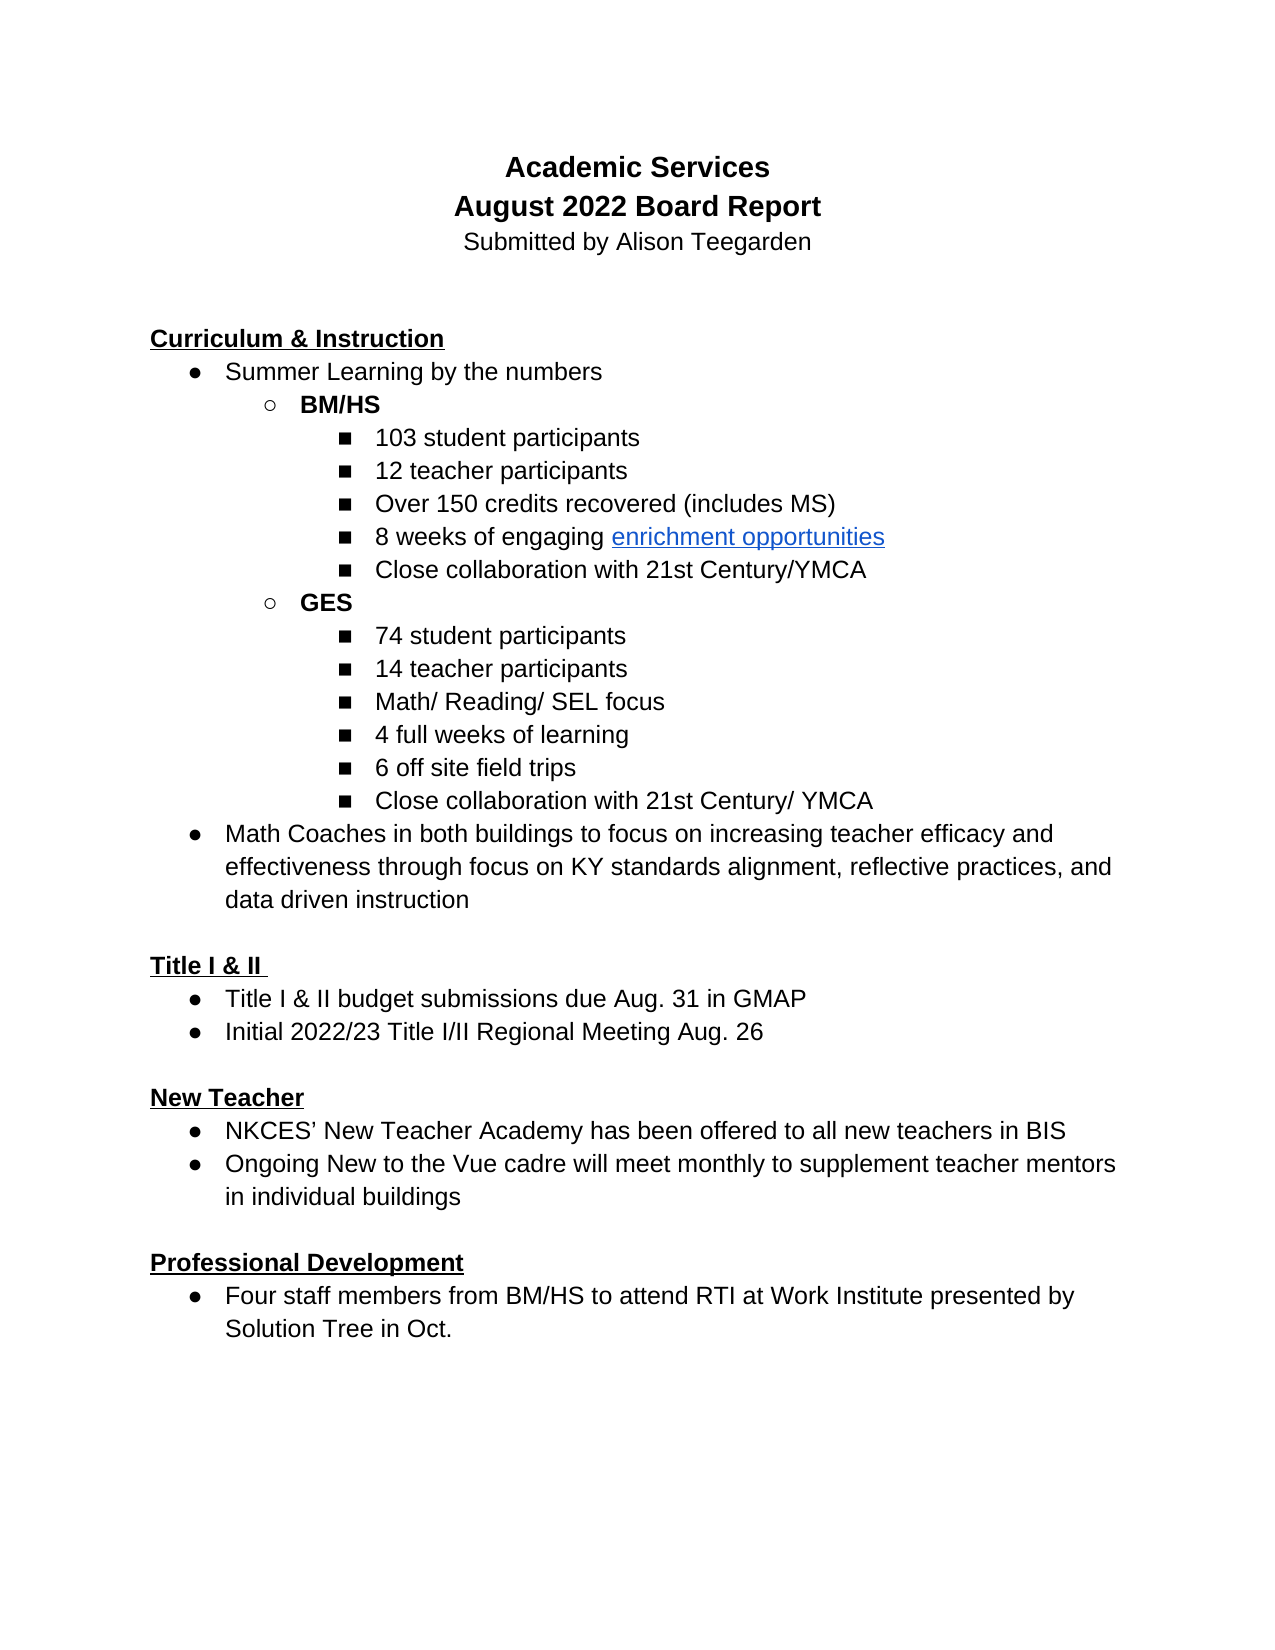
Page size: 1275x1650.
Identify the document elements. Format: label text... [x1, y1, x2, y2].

list Ongoing New to the Vue cadre will meet monthly to supplement teacher mentors in individual buildings [187, 1149, 1125, 1211]
text Submitted by Alison Teegarden [150, 227, 1125, 256]
text Professional Development [150, 1248, 1125, 1277]
list Initial 2022/23 Title I/II Regional Meeting Aug. 26 [187, 1017, 1125, 1046]
list 8 weeks of engaging enrichment opportunities [337, 522, 1125, 551]
list Four staff members from BM/HS to attend RTI at Work Institute presented by Solution Tree in Oct. [187, 1281, 1125, 1343]
list 4 full weeks of learning [337, 720, 1125, 749]
list Close collaboration with 21st Century/YMCA [337, 555, 1125, 584]
list Close collaboration with 21st Century/ YMCA [337, 786, 1125, 815]
list 74 student participants [337, 621, 1125, 650]
list 103 student participants [337, 423, 1125, 452]
text Title I & II [150, 951, 1125, 980]
text New Teacher [150, 1083, 1125, 1112]
list Summer Learning by the numbers [187, 357, 1125, 386]
text Academic Services [150, 150, 1125, 183]
list NKCES’ New Teacher Academy has been offered to all new teachers in BIS [187, 1116, 1125, 1145]
list BM/HS [262, 390, 1125, 418]
list 6 off site field trips [337, 753, 1125, 782]
text Curriculum & Instruction [150, 324, 1125, 352]
list 12 teacher participants [337, 456, 1125, 484]
text August 2022 Board Report [150, 188, 1125, 222]
list Title I & II budget submissions due Aug. 31 in GMAP [187, 984, 1125, 1013]
list Math/ Reading/ SEL focus [337, 687, 1125, 716]
list Over 150 credits recovered (includes MS) [337, 489, 1125, 518]
list 14 teacher participants [337, 654, 1125, 683]
list Math Coaches in both buildings to focus on increasing teacher efficacy and effectiveness through focus on KY standards alignment, reflective practices, and data driven instruction [187, 819, 1125, 914]
list GES [262, 588, 1125, 617]
